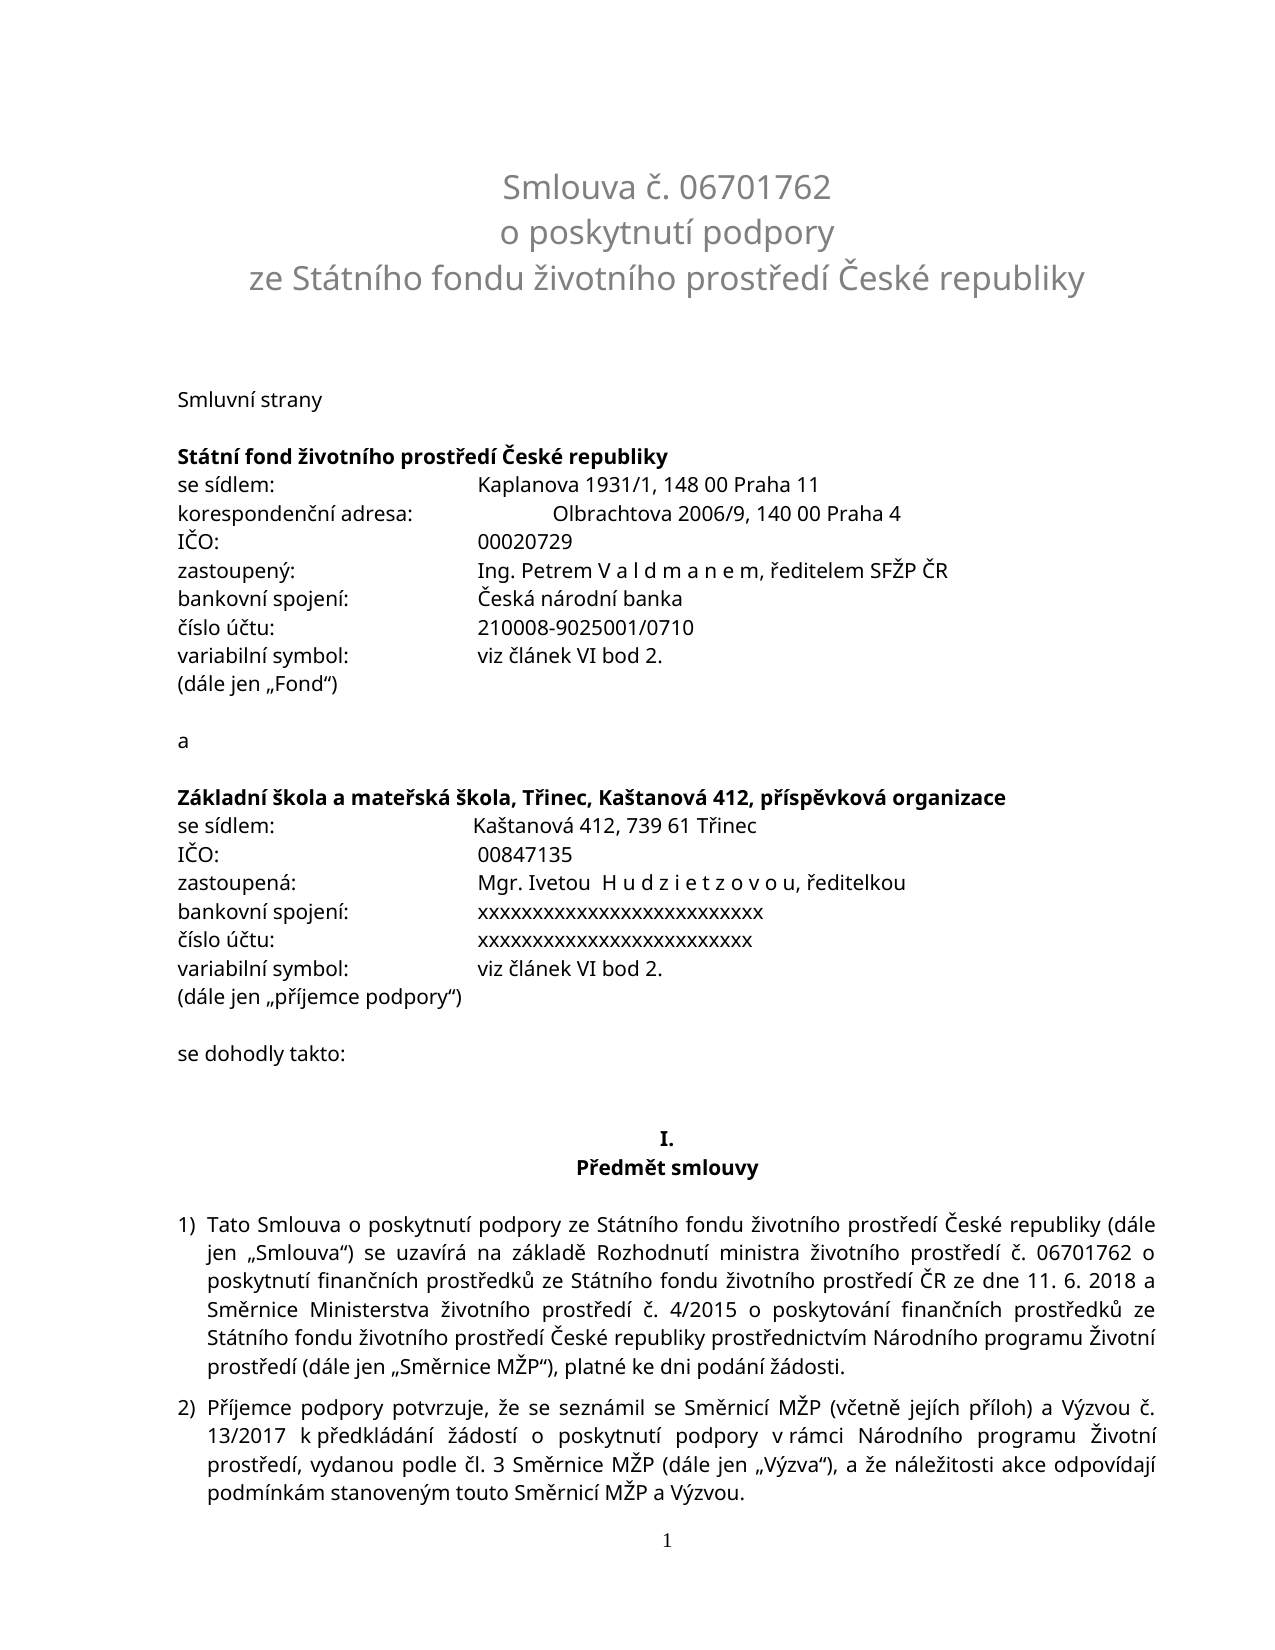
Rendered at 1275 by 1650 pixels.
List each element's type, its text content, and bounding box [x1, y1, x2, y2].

text zastoupený: Ing. Petrem V a l d m a n e m, ředitelem SFŽP ČR [177, 556, 1157, 584]
text variabilní symbol: viz článek VI bod 2. [177, 641, 1157, 669]
text číslo účtu: xxxxxxxxxxxxxxxxxxxxxxxxx [177, 925, 1157, 954]
text se sídlem: Kaštanová 412, 739 61 Třinec [177, 812, 1157, 840]
text o poskytnutí podpory [177, 209, 1157, 254]
text zastoupená: Mgr. Ivetou H u d z i e t z o v o u, ředitelkou [177, 868, 1157, 897]
text Smlouva č. 06701762 [177, 163, 1157, 209]
text Základní škola a mateřská škola, Třinec, Kaštanová 412, příspěvková organizace [177, 783, 1157, 812]
text a [177, 726, 1157, 755]
text bankovní spojení: Česká národní banka [177, 584, 1157, 613]
text bankovní spojení: xxxxxxxxxxxxxxxxxxxxxxxxxx [177, 897, 1157, 925]
list Tato Smlouva o poskytnutí podpory ze Státního fondu životního prostředí České republiky (dále jen „Smlouva“) se uzavírá na základě Rozhodnutí ministra životního prostředí č. 06701762 o poskytnutí finančních prostředků ze Státního fondu životního prostředí ČR ze dne 11. 6. 2018 a Směrnice Ministerstva životního prostředí č. 4/2015 o poskytování finančních prostředků ze Státního fondu životního prostředí České republiky prostřednictvím Národního programu Životní prostředí (dále jen „Směrnice MŽP“), platné ke dni podání žádosti. [177, 1210, 1157, 1380]
text IČO: 00847135 [177, 840, 1157, 868]
list Příjemce podpory potvrzuje, že se seznámil se Směrnicí MŽP (včetně jejích příloh) a Výzvou č. 13/2017 k předkládání žádostí o poskytnutí podpory v rámci Národního programu Životní prostředí, vydanou podle čl. 3 Směrnice MŽP (dále jen „Výzva“), a že náležitosti akce odpovídají podmínkám stanoveným touto Směrnicí MŽP a Výzvou. [177, 1393, 1157, 1507]
text se dohodly takto: [177, 1039, 1157, 1068]
text číslo účtu: 210008-9025001/0710 [177, 613, 1157, 641]
text (dále jen „příjemce podpory“) [177, 982, 1157, 1011]
text ze Státního fondu životního prostředí České republiky [177, 254, 1157, 300]
text Smluvní strany [177, 385, 1157, 413]
text Předmět smlouvy [177, 1153, 1157, 1181]
text IČO: 00020729 [177, 527, 1157, 556]
text I. [177, 1124, 1157, 1153]
text variabilní symbol: viz článek VI bod 2. [177, 954, 1157, 982]
text se sídlem: Kaplanova 1931/1, 148 00 Praha 11 [177, 470, 1157, 499]
text Státní fond životního prostředí České republiky [177, 442, 1157, 470]
text korespondenční adresa: Olbrachtova 2006/9, 140 00 Praha 4 [177, 499, 1157, 527]
text (dále jen „Fond“) [177, 669, 1157, 698]
